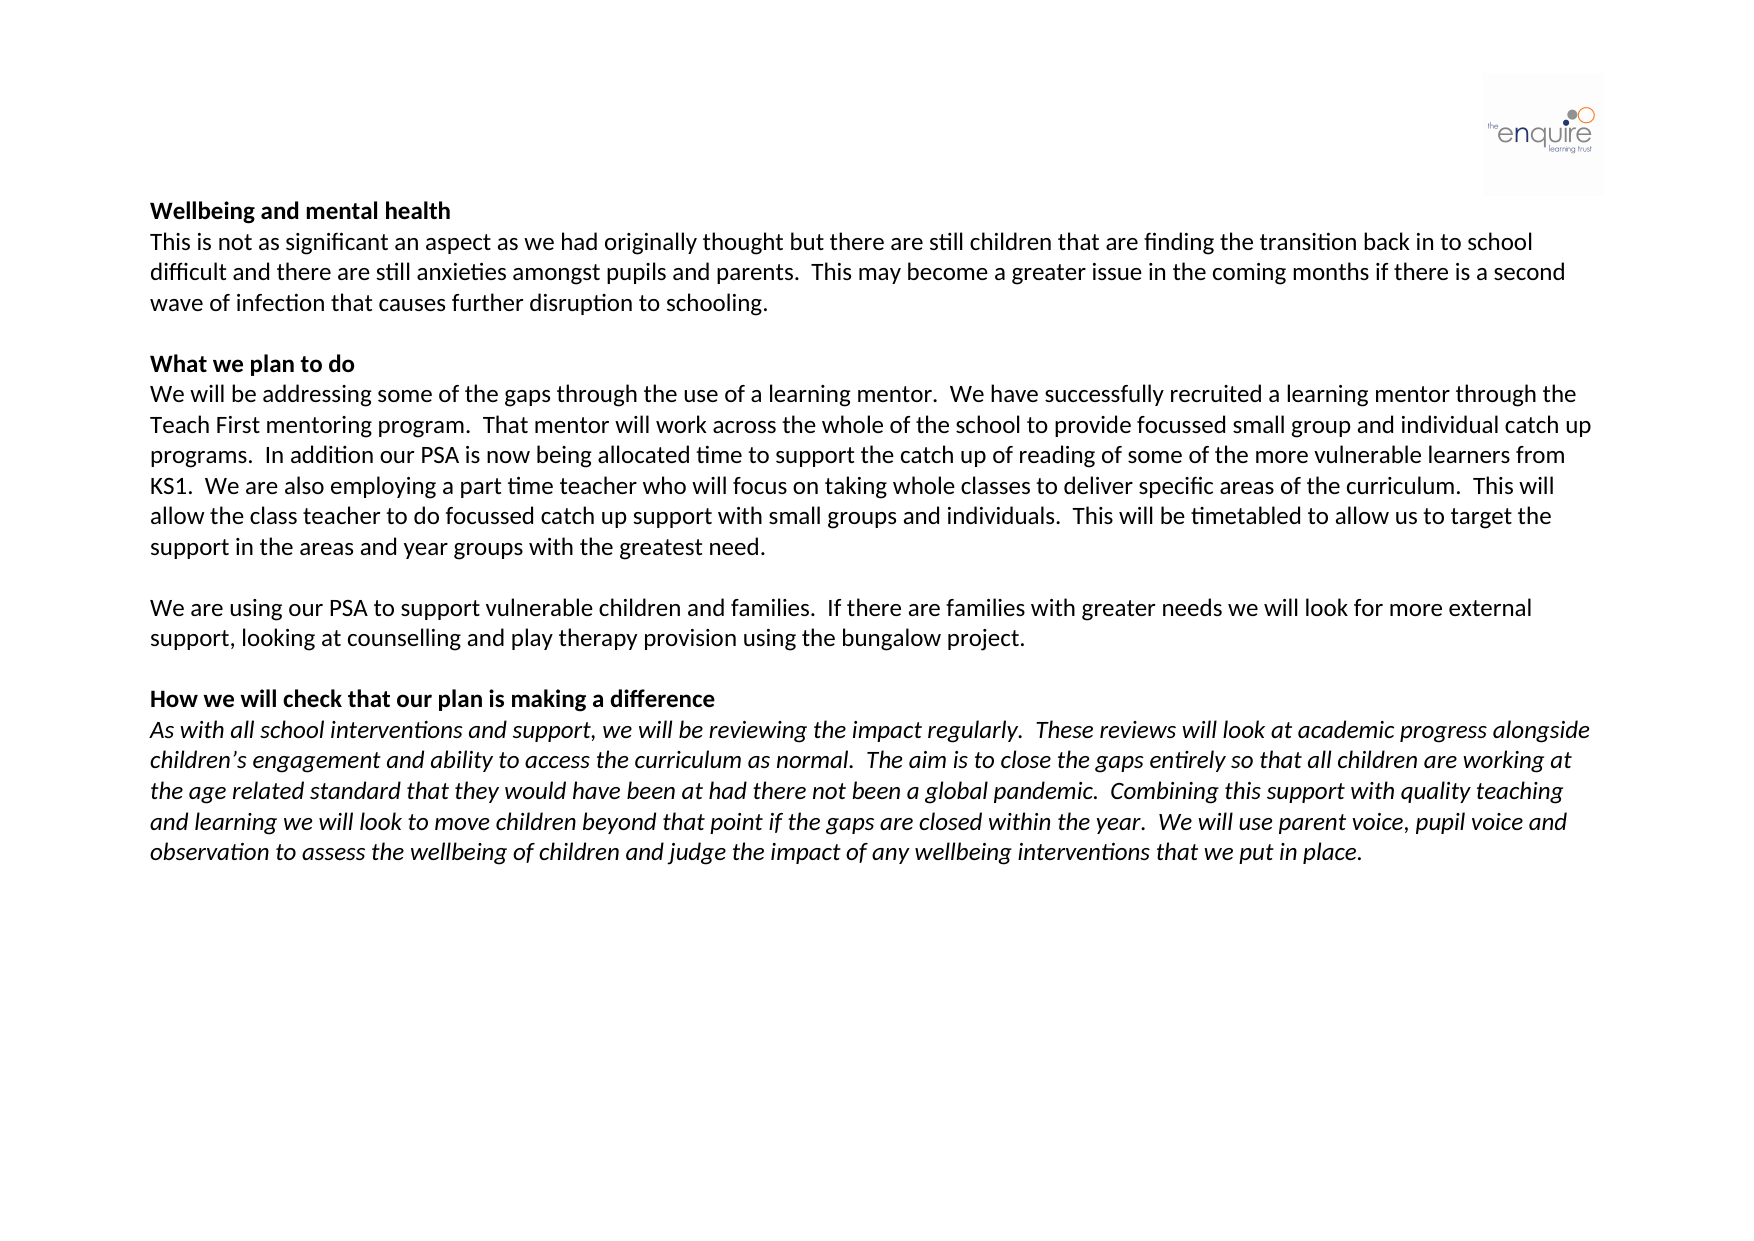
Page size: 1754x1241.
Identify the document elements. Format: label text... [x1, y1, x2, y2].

text Wellbeing and mental health [150, 195, 1604, 226]
text As with all school interventions and support, we will be reviewing the impact regularly. These reviews will look at academic progress alongside children’s engagement and ability to access the curriculum as normal. The aim is to close the gaps entirely so that all children are working at the age related standard that they would have been at had there not been a global pandemic. Combining this support with quality teaching and learning we will look to move children beyond that point if the gaps are closed within the year. We will use parent voice, pupil voice and observation to assess the wellbeing of children and judge the impact of any wellbeing interventions that we put in place. [150, 714, 1604, 867]
text What we plan to do [150, 348, 1604, 378]
text We will be addressing some of the gaps through the use of a learning mentor. We have successfully recruited a learning mentor through the Teach First mentoring program. That mentor will work across the whole of the school to provide focussed small group and individual catch up programs. In addition our PSA is now being allocated time to support the catch up of reading of some of the more vulnerable learners from KS1. We are also employing a part time teacher who will focus on taking whole classes to deliver specific areas of the curriculum. This will allow the class teacher to do focussed catch up support with small groups and individuals. This will be timetabled to allow us to target the support in the areas and year groups with the greatest need. [150, 378, 1604, 562]
text We are using our PSA to support vulnerable children and families. If there are families with greater needs we will look for more external support, looking at counselling and play therapy provision using the bungalow project. [150, 592, 1604, 653]
text This is not as significant an aspect as we had originally thought but there are still children that are finding the transition back in to school difficult and there are still anxieties amongst pupils and parents. This may become a greater issue in the coming months if there is a second wave of infection that causes further disruption to schooling. [150, 226, 1604, 317]
text How we will check that our plan is making a difference [150, 684, 1604, 714]
picture [1482, 73, 1604, 196]
